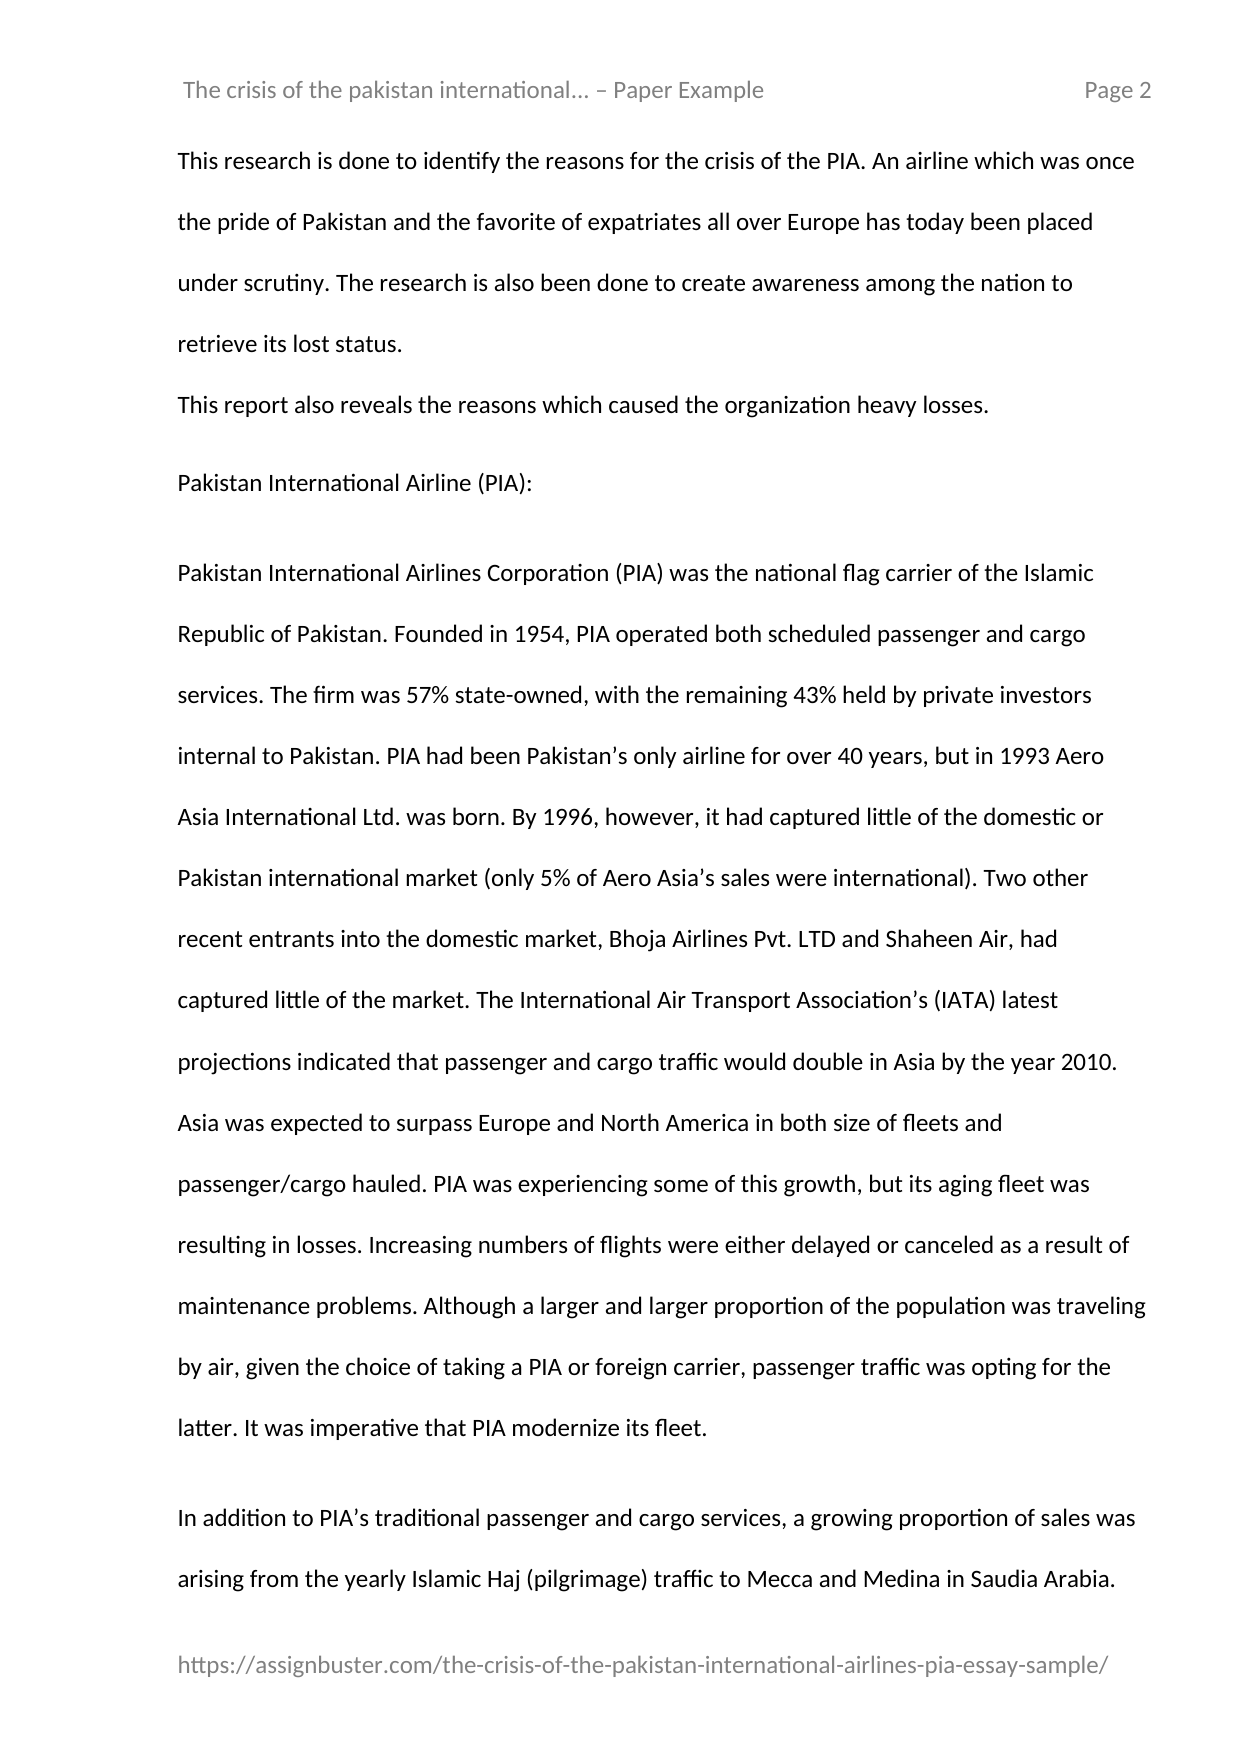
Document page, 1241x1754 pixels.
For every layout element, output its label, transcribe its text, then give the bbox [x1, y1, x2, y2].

text Pakistan International Airline (PIA): [177, 467, 1152, 497]
text This research is done to identify the reasons for the crisis of the PIA. An airline which was once the pride of Pakistan and the favorite of expatriates all over Europe has today been placed under scrutiny. The research is also been done to create awareness among the nation to retrieve its lost status. This report also reveals the reasons which caused the organization heavy losses. [177, 145, 1152, 420]
text Pakistan International Airlines Corporation (PIA) was the national flag carrier of the Islamic Republic of Pakistan. Founded in 1954, PIA operated both scheduled passenger and cargo services. The firm was 57% state-owned, with the remaining 43% held by private investors internal to Pakistan. PIA had been Pakistan’s only airline for over 40 years, but in 1993 Aero Asia International Ltd. was born. By 1996, however, it had captured little of the domestic or Pakistan international market (only 5% of Aero Asia’s sales were international). Two other recent entrants into the domestic market, Bhoja Airlines Pvt. LTD and Shaheen Air, had captured little of the market. The International Air Transport Association’s (IATA) latest projections indicated that passenger and cargo traffic would double in Asia by the year 2010. Asia was expected to surpass Europe and North America in both size of fleets and passenger/cargo hauled. PIA was experiencing some of this growth, but its aging fleet was resulting in losses. Increasing numbers of flights were either delayed or canceled as a result of maintenance problems. Although a larger and larger proportion of the population was traveling by air, given the choice of taking a PIA or foreign carrier, passenger traffic was opting for the latter. It was imperative that PIA modernize its fleet. [177, 557, 1152, 1442]
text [177, 1502, 1152, 1594]
